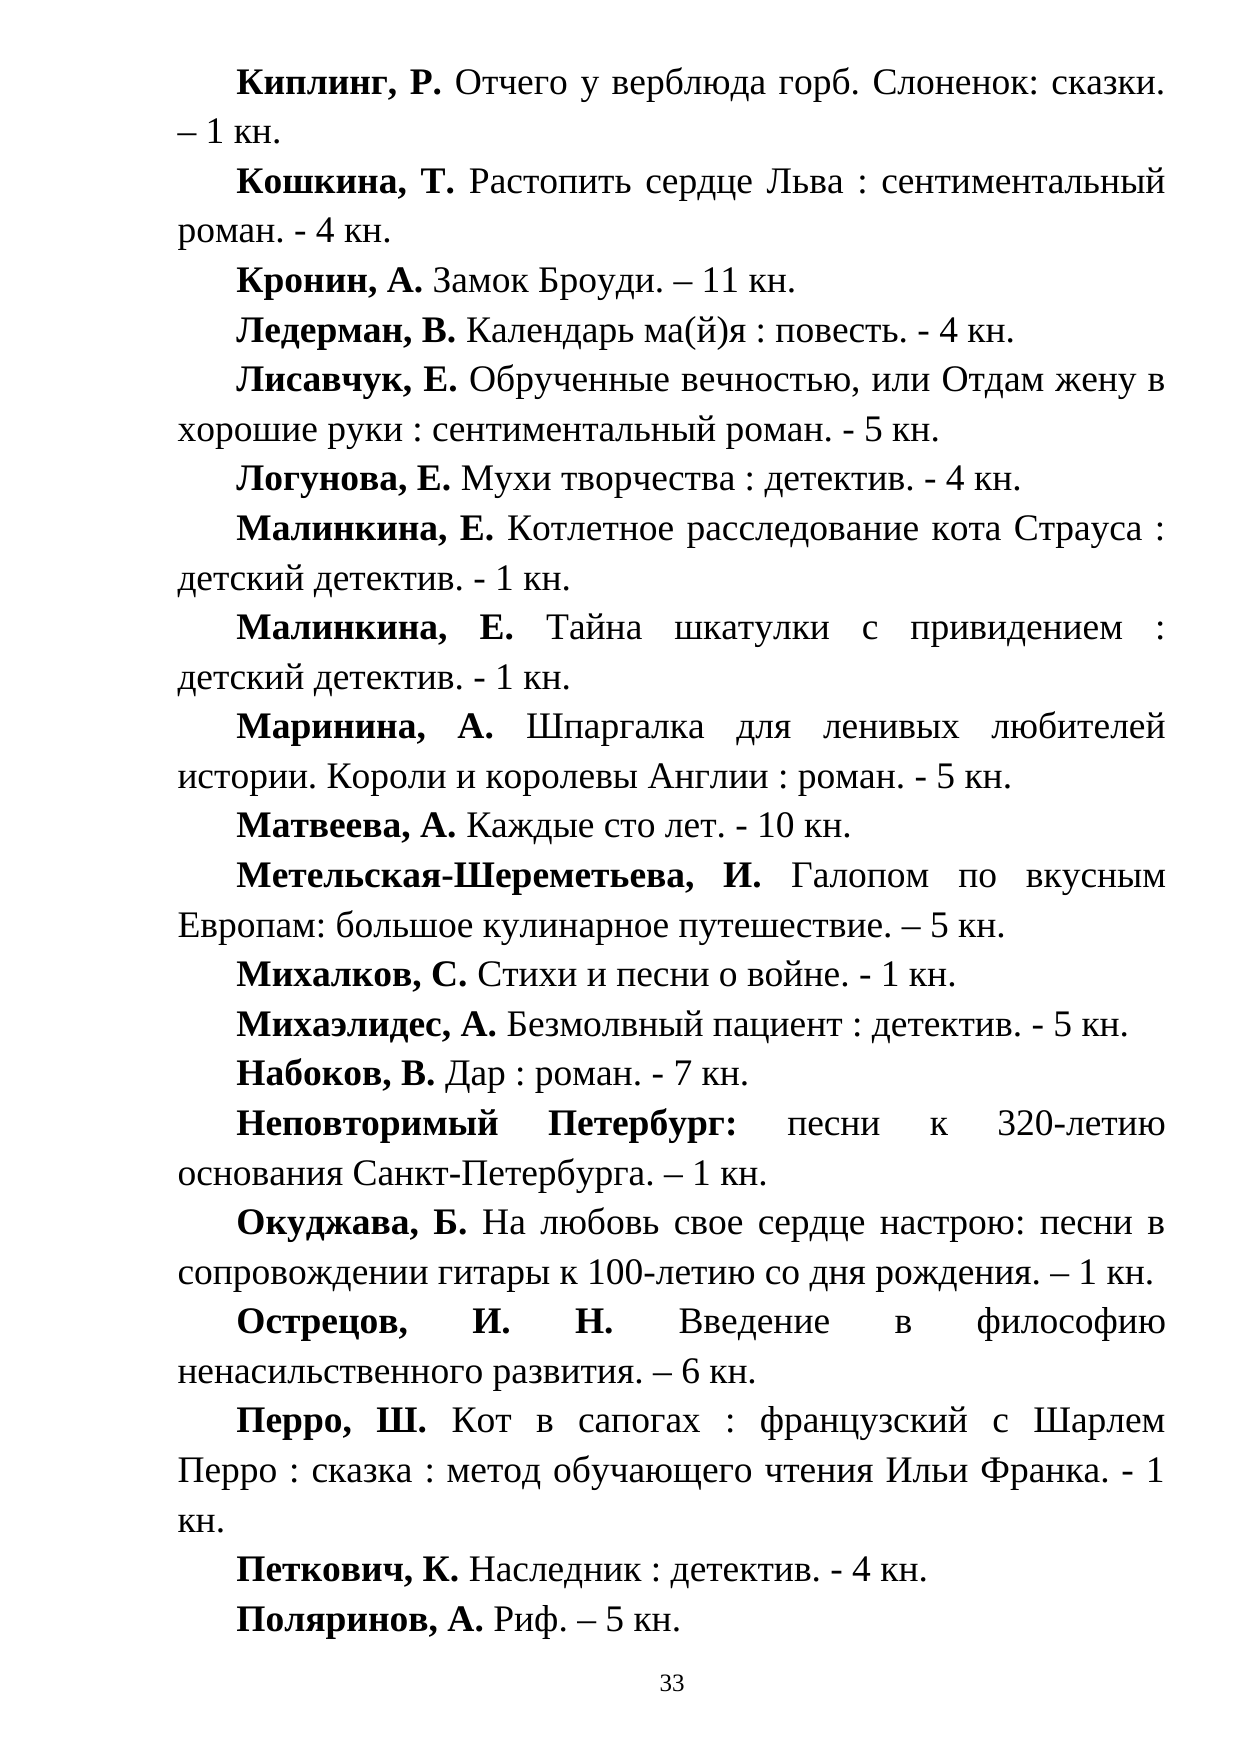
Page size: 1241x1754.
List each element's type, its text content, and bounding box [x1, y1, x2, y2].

text Киплинг, Р. Отчего у верблюда горб. Слоненок: сказки. – 1 кн. [177, 59, 1166, 152]
text Кошкина, Т. Растопить сердце Льва : сентиментальный роман. - 4 кн. [177, 158, 1166, 251]
text Набоков, В. Дар : роман. - 7 кн. [177, 1051, 1166, 1094]
text Окуджава, Б. На любовь свое сердце настрою: песни в сопровождении гитары к 100-летию со дня рождения. – 1 кн. [177, 1199, 1166, 1292]
text Острецов, И. Н. Введение в философию ненасильственного развития. – 6 кн. [177, 1299, 1166, 1391]
text Перро, Ш. Кот в сапогах : французский с Шарлем Перро : сказка : метод обучающего чтения Ильи Франка. - 1 кн. [177, 1398, 1166, 1540]
text Малинкина, Е. Котлетное расследование кота Страуса : детский детектив. - 1 кн. [177, 505, 1166, 598]
text Неповторимый Петербург: песни к 320-летию основания Санкт-Петербурга. – 1 кн. [177, 1100, 1166, 1193]
text Михалков, С. Стихи и песни о войне. - 1 кн. [177, 952, 1166, 995]
text Поляринов, А. Риф. – 5 кн. [177, 1596, 1166, 1639]
text Метельская-Шереметьева, И. Галопом по вкусным Европам: большое кулинарное путешествие. – 5 кн. [177, 852, 1166, 945]
text Маринина, А. Шпаргалка для ленивых любителей истории. Короли и королевы Англии : роман. - 5 кн. [177, 704, 1166, 796]
text Малинкина, Е. Тайна шкатулки с привидением : детский детектив. - 1 кн. [177, 604, 1166, 697]
text Кронин, А. Замок Броуди. – 11 кн. [177, 257, 1166, 301]
text Ледерман, В. Календарь ма(й)я : повесть. - 4 кн. [177, 307, 1166, 350]
text Михаэлидес, А. Безмолвный пациент : детектив. - 5 кн. [177, 1001, 1166, 1044]
text Петкович, К. Наследник : детектив. - 4 кн. [177, 1547, 1166, 1590]
text Логунова, Е. Мухи творчества : детектив. - 4 кн. [177, 456, 1166, 499]
text Лисавчук, Е. Обрученные вечностью, или Отдам жену в хорошие руки : сентиментальный роман. - 5 кн. [177, 357, 1166, 449]
text Матвеева, А. Каждые сто лет. - 10 кн. [177, 803, 1166, 846]
